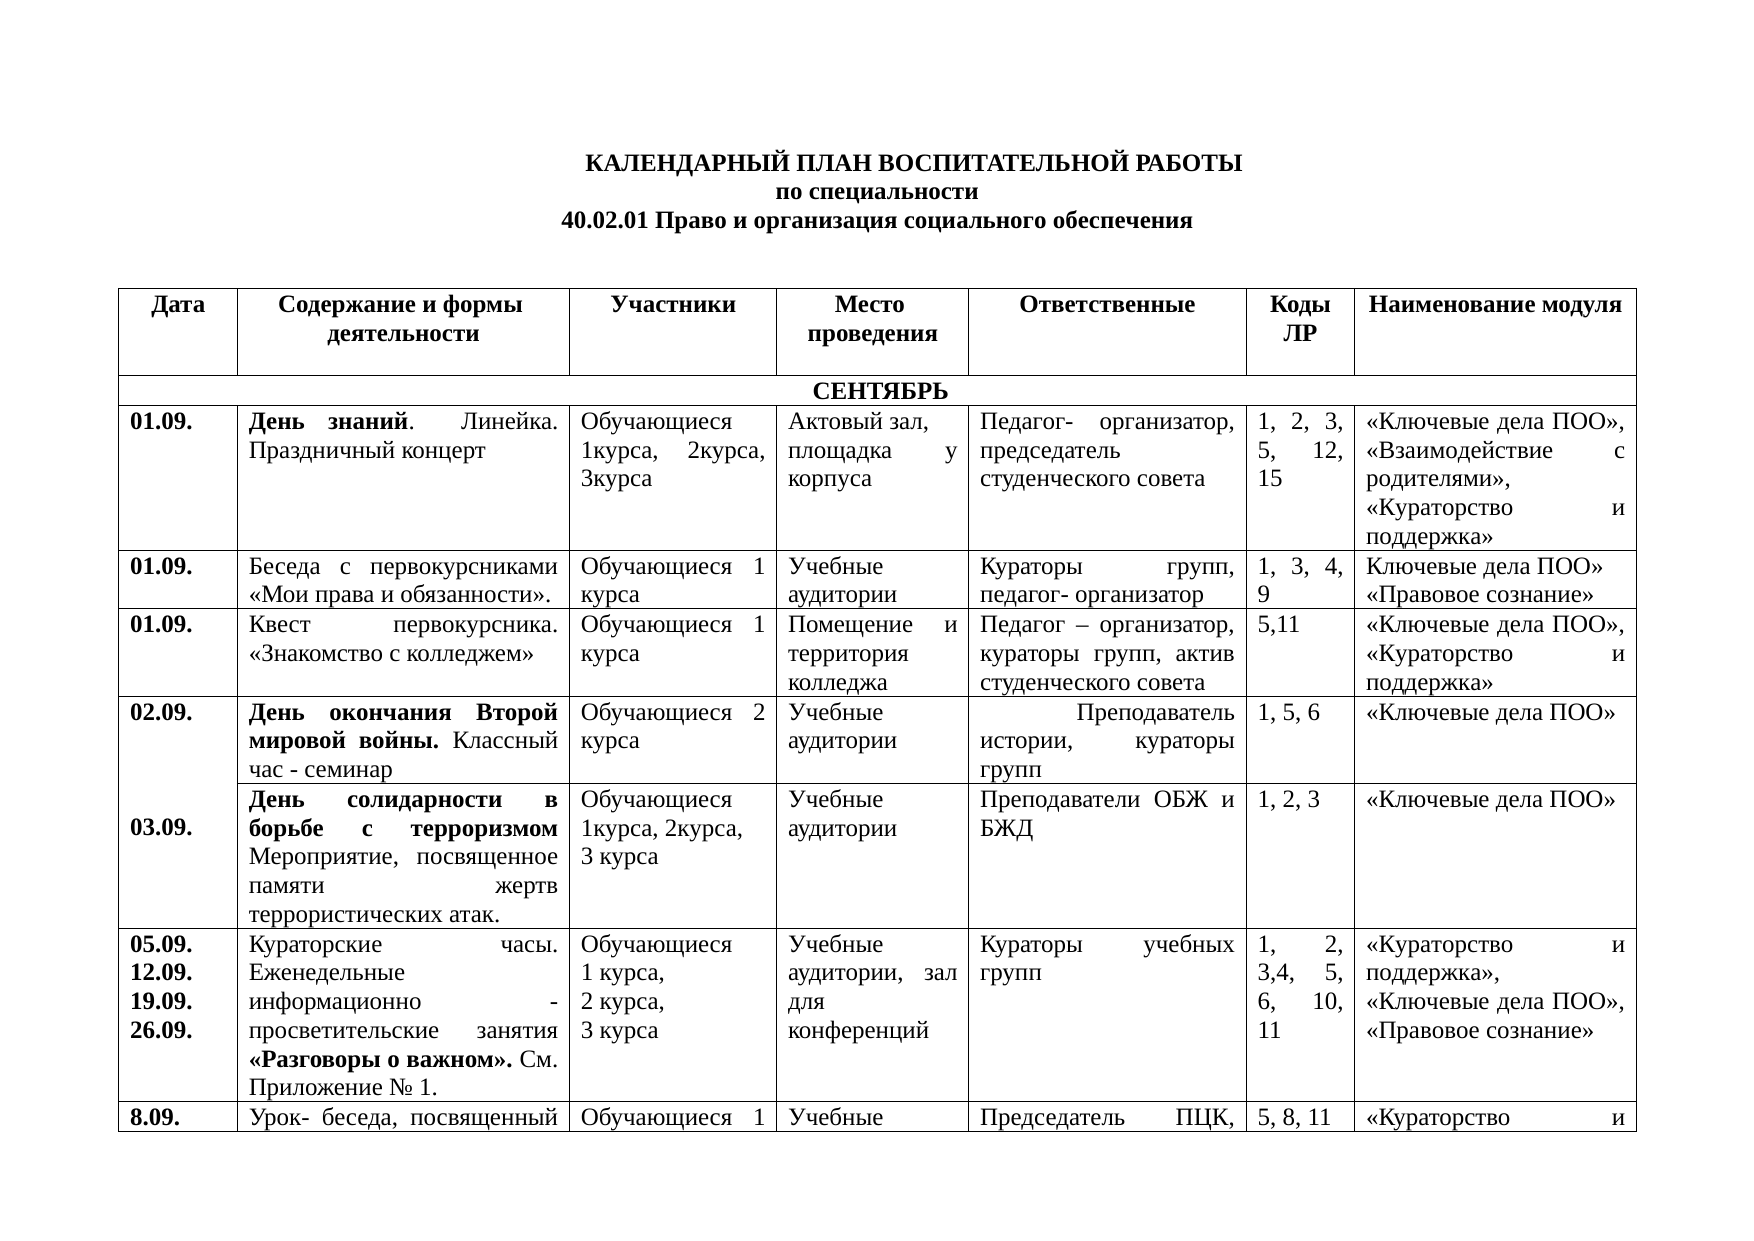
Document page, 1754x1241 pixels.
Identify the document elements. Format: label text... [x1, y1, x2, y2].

table_cell День знаний. Линейка. Праздничный концерт [238, 406, 569, 550]
table_cell 1, 2, 3,4, 5, 6, 10, 11 [1247, 929, 1354, 1101]
table_cell «Ключевые дела ПОО», «Кураторство и поддержка» [1355, 609, 1636, 696]
table_cell Обучающиеся 1курса, 2курса, 3курса [570, 406, 776, 550]
table_header Ответственные [969, 289, 1246, 375]
table_cell 01.09. [119, 609, 237, 696]
table_cell «Ключевые дела ПОО» [1355, 784, 1636, 928]
table_header Наименование модуля [1355, 289, 1636, 375]
table_cell Учебные аудитории [777, 697, 968, 783]
table_header Содержание и формы деятельности [238, 289, 569, 375]
table_cell Обучающиеся 1 курса [570, 1102, 776, 1131]
table_cell 01.09. [119, 406, 237, 550]
table_cell 02.09. 03.09. [119, 697, 237, 928]
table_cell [1355, 1102, 1636, 1131]
table_header Участники [570, 289, 776, 375]
text по специальности [118, 176, 1636, 205]
table_cell «Ключевые дела ПОО», «Взаимодействие с родителями», «Кураторство и поддержка» [1355, 406, 1636, 550]
table_cell Педагог- организатор, председатель студенческого совета [969, 406, 1246, 550]
table_cell 1, 5, 6 [1247, 697, 1354, 783]
table_cell День окончания Второй мировой войны. Классный час - семинар [238, 697, 569, 783]
table_cell Кураторы учебных групп [969, 929, 1246, 1101]
table_cell Кураторы групп, педагог- организатор [969, 551, 1246, 608]
table_cell Учебные аудитории, зал для конференций [777, 929, 968, 1101]
table_cell Преподаватели ОБЖ и БЖД [969, 784, 1246, 928]
table_cell Учебные аудитории [777, 1102, 968, 1131]
table_cell Учебные аудитории [777, 784, 968, 928]
table_cell 5, 8, 11 [1247, 1102, 1354, 1131]
table_cell Беседа с первокурсниками «Мои права и обязанности». [238, 551, 569, 608]
table_cell Педагог – организатор, кураторы групп, актив студенческого совета [969, 609, 1246, 696]
table_header Коды ЛР [1247, 289, 1354, 375]
table_cell Актовый зал, площадка у корпуса [777, 406, 968, 550]
table_cell 8.09. [119, 1102, 237, 1131]
table_header Дата [119, 289, 237, 375]
table_cell Обучающиеся 1курса, 2курса, 3 курса [570, 784, 776, 928]
table_cell 1, 2, 3, 5, 12, 15 [1247, 406, 1354, 550]
table_cell Учебные аудитории [777, 551, 968, 608]
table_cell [969, 1102, 1246, 1131]
table_cell 5,11 [1247, 609, 1354, 696]
table_cell «Кураторство и поддержка», «Ключевые дела ПОО», «Правовое сознание» [1355, 929, 1636, 1101]
table_cell Кураторские часы. Еженедельные информационно - просветительские занятия «Разговоры о важном». См. Приложение № 1. [238, 929, 569, 1101]
table_cell 01.09. [119, 551, 237, 608]
table_cell Обучающиеся 2 курса [570, 697, 776, 783]
text 40.02.01 Право и организация социального обеспечения [118, 205, 1636, 234]
table_header Место проведения [777, 289, 968, 375]
table_cell Квест первокурсника. «Знакомство с колледжем» [238, 609, 569, 696]
table_cell Обучающиеся 1 курса [570, 551, 776, 608]
table_cell «Ключевые дела ПОО» [1355, 697, 1636, 783]
table_cell Обучающиеся 1 курса, 2 курса, 3 курса [570, 929, 776, 1101]
table_cell Обучающиеся 1 курса [570, 609, 776, 696]
table_cell 1, 3, 4, 9 [1247, 551, 1354, 608]
text КАЛЕНДАРНЫЙ ПЛАН ВОСПИТАТЕЛЬНОЙ РАБОТЫ [118, 148, 1636, 176]
table_cell Помещение и территория колледжа [777, 609, 968, 696]
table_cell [238, 1102, 569, 1131]
table_cell Ключевые дела ПОО» «Правовое сознание» [1355, 551, 1636, 608]
table_cell 1, 2, 3 [1247, 784, 1354, 928]
table_cell 05.09. 12.09. 19.09. 26.09. [119, 929, 237, 1101]
table_cell СЕНТЯБРЬ [119, 376, 1636, 405]
table_cell Преподаватель истории, кураторы групп [969, 697, 1246, 783]
table_cell День солидарности в борьбе с терроризмом Мероприятие, посвященное памяти жертв террористических атак. [238, 784, 569, 928]
